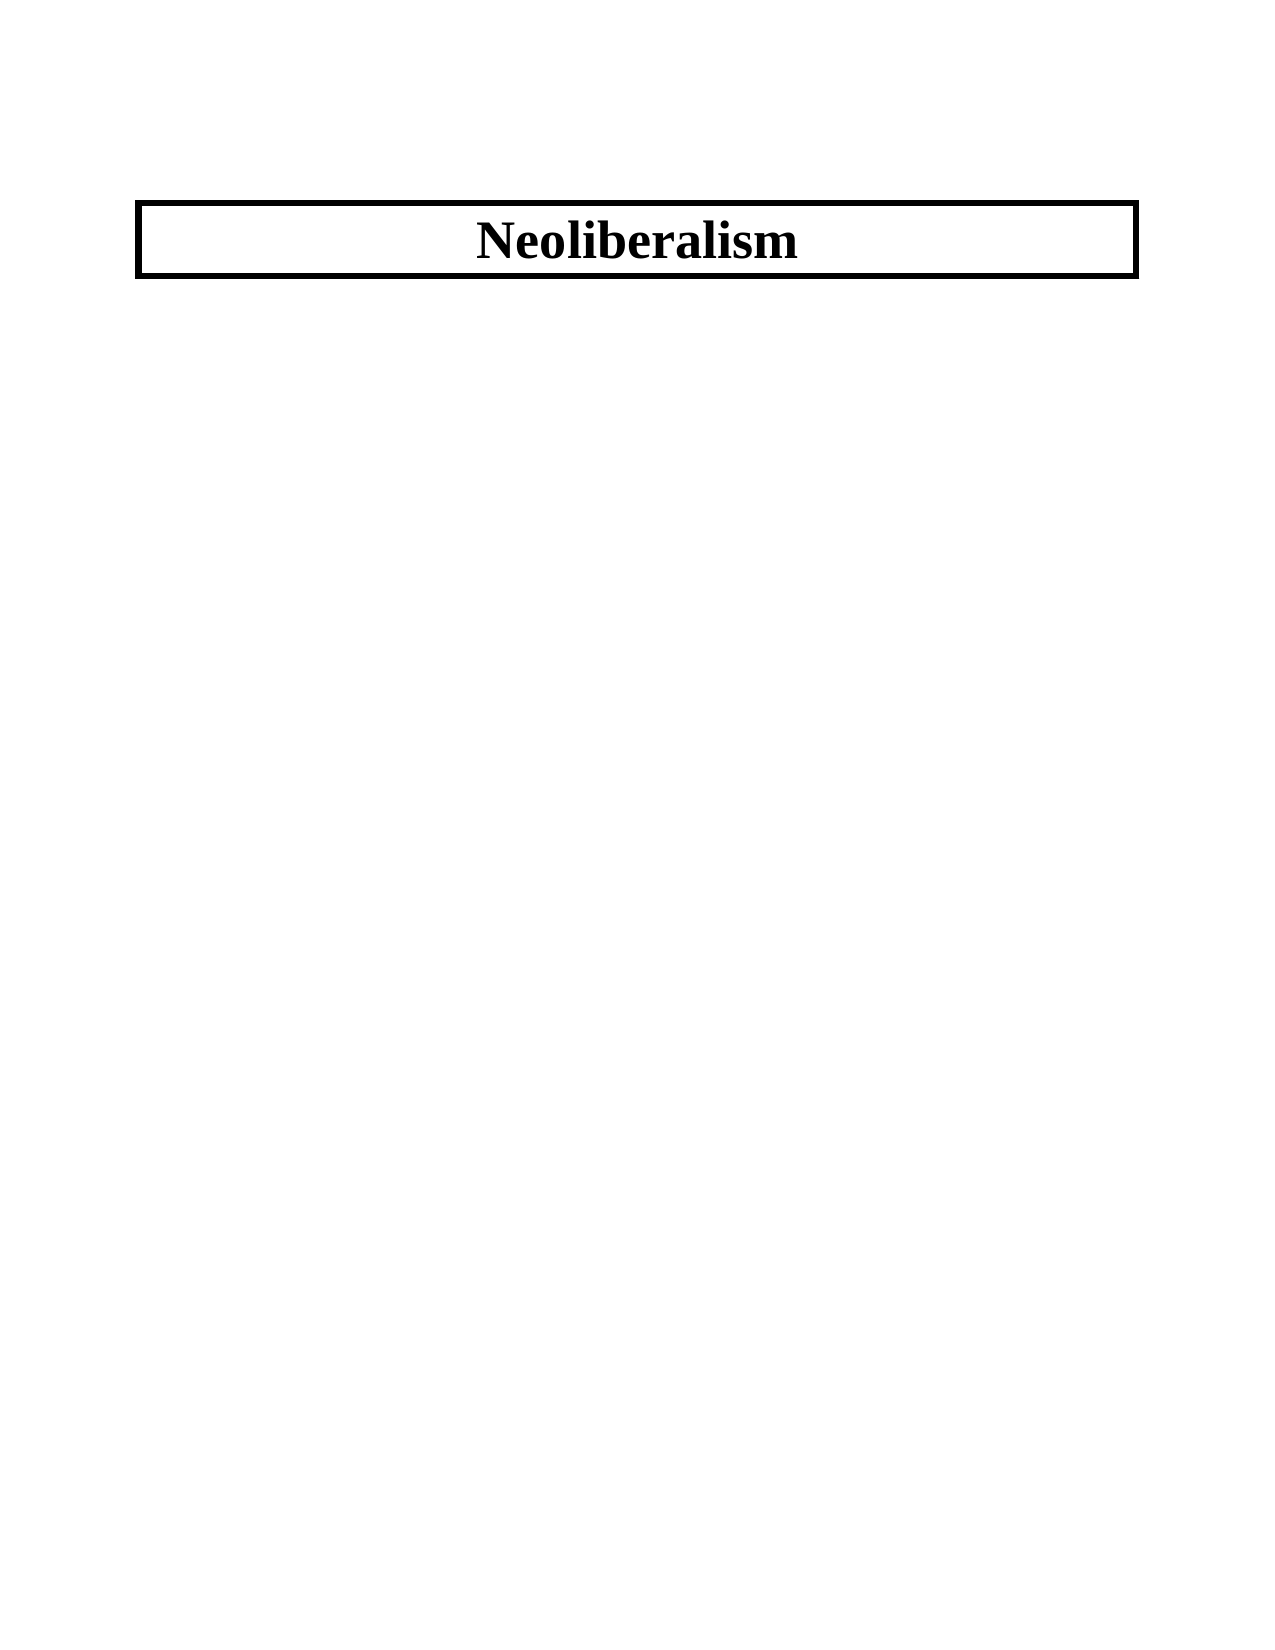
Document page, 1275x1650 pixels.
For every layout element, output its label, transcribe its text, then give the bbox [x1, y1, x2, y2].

subtitle Neoliberalism [142, 206, 1133, 273]
